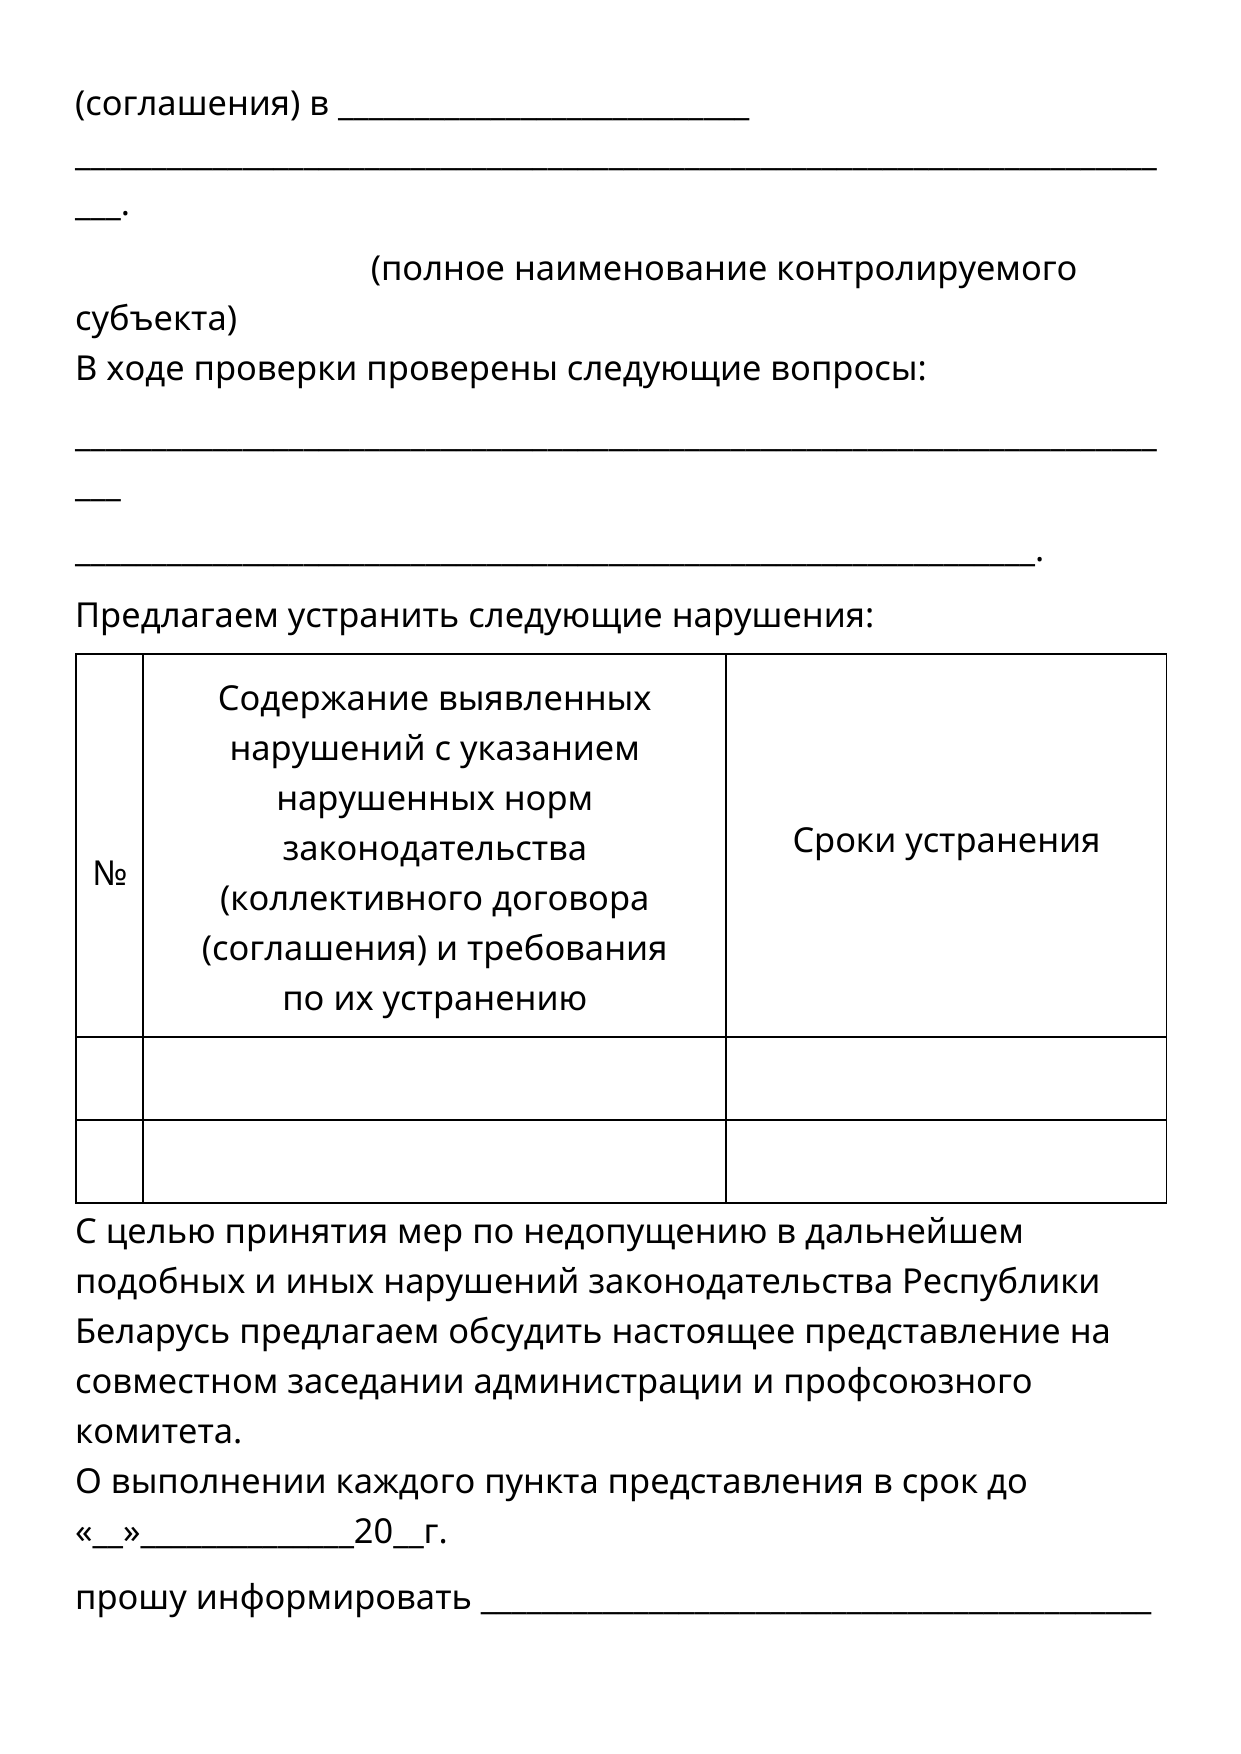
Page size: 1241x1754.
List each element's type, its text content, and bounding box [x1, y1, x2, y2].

text О выполнении каждого пункта представления в срок до «__»______________20__г. [75, 1454, 1165, 1554]
table_cell [144, 1038, 725, 1119]
table_header № [77, 655, 142, 1036]
table_cell [77, 1038, 142, 1119]
table_cell [144, 1121, 725, 1202]
text (полное наименование контролируемого субъекта) [75, 241, 1165, 341]
table_cell [727, 1038, 1166, 1119]
table_header Содержание выявленных нарушений с указанием нарушенных норм законодательства (коллективного договора (соглашения) и требования по их устранению [144, 655, 725, 1036]
table_cell [77, 1121, 142, 1202]
text __________________________________________________________________________ [75, 406, 1165, 506]
text В ходе проверки проверены следующие вопросы: [75, 341, 1165, 391]
text С целью принятия мер по недопущению в дальнейшем подобных и иных нарушений законодательства Республики Беларусь предлагаем обсудить настоящее представление на совместном заседании администрации и профсоюзного комитета. [75, 1204, 1165, 1454]
text прошу информировать ____________________________________________ [75, 1569, 1165, 1619]
table_cell [727, 1121, 1166, 1202]
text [75, 75, 1165, 225]
text Предлагаем устранить следующие нарушения: [75, 587, 1165, 637]
table_header Сроки устранения [727, 655, 1166, 1036]
text _______________________________________________________________. [75, 522, 1165, 572]
